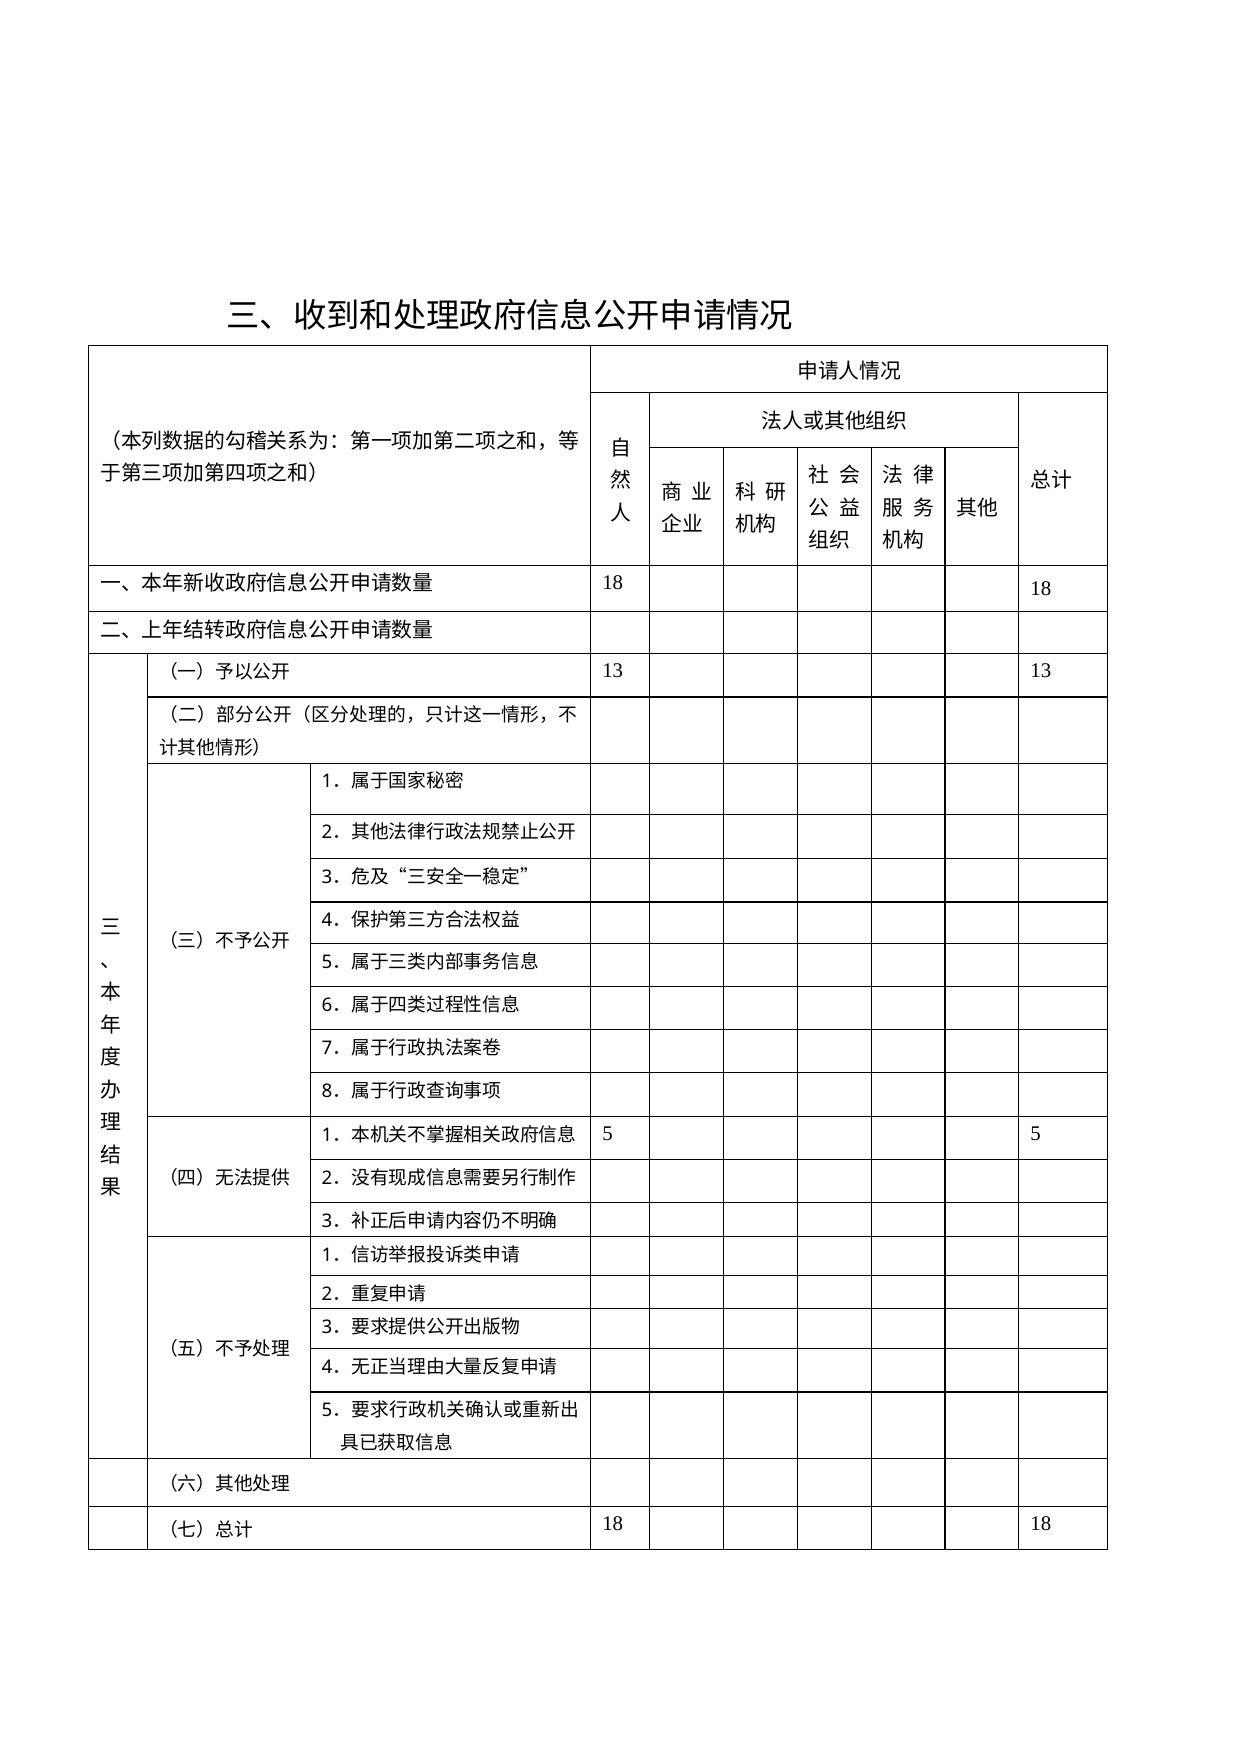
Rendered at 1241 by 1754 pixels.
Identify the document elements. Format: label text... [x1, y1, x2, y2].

table_cell [1019, 1276, 1107, 1308]
table_cell [591, 1237, 649, 1275]
table_cell [724, 1160, 797, 1202]
table_cell [798, 1276, 871, 1308]
table_cell [1019, 1349, 1107, 1391]
table_cell [946, 1309, 1018, 1348]
table_cell [650, 815, 723, 858]
table_cell [872, 698, 944, 762]
table_cell 18 [1019, 1507, 1107, 1549]
table_cell [946, 1393, 1018, 1457]
table_cell [1019, 1393, 1107, 1457]
table_cell [946, 1276, 1018, 1308]
table_cell [946, 566, 1018, 611]
table_cell [1019, 1459, 1107, 1506]
table_cell [1019, 612, 1107, 653]
table_cell 商业企业 [650, 448, 723, 564]
table_cell [798, 1237, 871, 1275]
table_cell [724, 1309, 797, 1348]
table_cell [946, 1117, 1018, 1159]
table_cell [1019, 944, 1107, 986]
table_cell [872, 1276, 944, 1308]
table_cell [946, 698, 1018, 762]
table_cell [872, 654, 944, 696]
table_cell [872, 1117, 944, 1159]
table_cell [591, 1073, 649, 1116]
table_cell [798, 1309, 871, 1348]
table_cell 7．属于行政执法案卷 [311, 1030, 590, 1072]
table_cell [650, 1117, 723, 1159]
table_cell [650, 612, 723, 653]
table_cell [798, 1030, 871, 1072]
table_cell [872, 859, 944, 901]
table_cell [591, 1349, 649, 1391]
table_cell [946, 987, 1018, 1029]
table_cell [946, 1507, 1018, 1549]
table_cell [1019, 1237, 1107, 1275]
table_cell [1019, 764, 1107, 813]
table_cell [946, 859, 1018, 901]
table_cell 13 [591, 654, 649, 696]
table_cell [724, 1393, 797, 1457]
table_cell [872, 1073, 944, 1116]
table_cell [872, 815, 944, 858]
table_cell [650, 1459, 723, 1506]
table_cell [1019, 1203, 1107, 1236]
table_cell [946, 944, 1018, 986]
table_cell [1019, 698, 1107, 762]
table_cell [650, 1160, 723, 1202]
table_cell [1019, 815, 1107, 858]
table_cell 科研机构 [724, 448, 797, 564]
table_cell [724, 1073, 797, 1116]
table_cell [724, 612, 797, 653]
table_cell [591, 1203, 649, 1236]
table_cell [798, 654, 871, 696]
table_cell [798, 698, 871, 762]
table_cell [724, 764, 797, 813]
table_cell [798, 1073, 871, 1116]
table_cell [946, 1237, 1018, 1275]
table_cell [798, 903, 871, 943]
table_cell [872, 1507, 944, 1549]
table_cell [946, 1160, 1018, 1202]
table_cell [724, 903, 797, 943]
table_cell 18 [591, 566, 649, 611]
table_cell [591, 1030, 649, 1072]
table_cell [798, 1459, 871, 1506]
table_cell [650, 944, 723, 986]
table_cell [1019, 859, 1107, 901]
table_cell [872, 1349, 944, 1391]
table_cell [650, 1073, 723, 1116]
table_cell 总计 [1019, 393, 1107, 564]
table_cell [798, 987, 871, 1029]
table_cell [650, 1203, 723, 1236]
table_cell [650, 903, 723, 943]
table_cell [591, 1459, 649, 1506]
table_cell （五）不予处理 [148, 1237, 310, 1457]
table_cell [724, 1507, 797, 1549]
table_cell [872, 987, 944, 1029]
table_cell 4．保护第三方合法权益 [311, 903, 590, 943]
table_cell [591, 1160, 649, 1202]
table_cell [724, 859, 797, 901]
table_cell [89, 1507, 147, 1549]
table_cell [872, 903, 944, 943]
table_cell [798, 1393, 871, 1457]
table_cell 5 [591, 1117, 649, 1159]
table_cell [591, 987, 649, 1029]
table_cell [1019, 987, 1107, 1029]
table_cell [946, 815, 1018, 858]
table_cell 8．属于行政查询事项 [311, 1073, 590, 1116]
table_cell 1．属于国家秘密 [311, 764, 590, 813]
table_cell [650, 698, 723, 762]
table_cell [798, 1507, 871, 1549]
table_cell [650, 987, 723, 1029]
table_cell [724, 1276, 797, 1308]
table_cell [798, 612, 871, 653]
table_cell [650, 1393, 723, 1457]
table_cell [872, 1459, 944, 1506]
table_cell 其他 [946, 448, 1018, 564]
table_cell [591, 612, 649, 653]
table_cell [872, 1160, 944, 1202]
table_cell [798, 1160, 871, 1202]
table_cell [724, 566, 797, 611]
table_cell 4．无正当理由大量反复申请 [311, 1349, 590, 1391]
table_cell [724, 654, 797, 696]
table_cell [650, 654, 723, 696]
table_cell [798, 1349, 871, 1391]
table_cell [591, 815, 649, 858]
table_cell [946, 903, 1018, 943]
table_header 申请人情况 [591, 346, 1107, 392]
table_cell [724, 815, 797, 858]
table_cell [946, 764, 1018, 813]
table_cell [89, 1459, 147, 1506]
table_cell 1．信访举报投诉类申请 [311, 1237, 590, 1275]
table_cell [724, 1349, 797, 1391]
table_cell [724, 987, 797, 1029]
table_cell 2．其他法律行政法规禁止公开 [311, 815, 590, 858]
table_cell [798, 1117, 871, 1159]
table_cell [650, 764, 723, 813]
table_cell 3．危及“三安全一稳定” [311, 859, 590, 901]
table_cell [650, 1309, 723, 1348]
table_cell [798, 944, 871, 986]
table_cell [650, 1507, 723, 1549]
table_cell [650, 1349, 723, 1391]
table_cell [650, 859, 723, 901]
table_cell 三、本年度办理结果 [89, 654, 147, 1457]
table_cell [946, 1459, 1018, 1506]
table_cell [872, 1309, 944, 1348]
table_cell [946, 1030, 1018, 1072]
table_cell [872, 566, 944, 611]
table_cell [591, 1309, 649, 1348]
table_cell [1019, 903, 1107, 943]
table_cell [872, 944, 944, 986]
table_cell [946, 1073, 1018, 1116]
table_cell 6．属于四类过程性信息 [311, 987, 590, 1029]
table_cell [1019, 1160, 1107, 1202]
table_cell [1019, 1073, 1107, 1116]
table_cell [872, 764, 944, 813]
table_cell [798, 815, 871, 858]
table_cell [724, 1237, 797, 1275]
table_cell （二）部分公开（区分处理的，只计这一情形，不计其他情形） [148, 698, 590, 762]
table_cell [872, 1393, 944, 1457]
table_cell 3．补正后申请内容仍不明确 [311, 1203, 590, 1236]
table_cell [650, 1276, 723, 1308]
table_cell [1019, 1309, 1107, 1348]
table_cell [591, 1393, 649, 1457]
table_cell 社会公益组织 [798, 448, 871, 564]
table_cell 3．要求提供公开出版物 [311, 1309, 590, 1348]
table_cell [798, 764, 871, 813]
table_cell [872, 1030, 944, 1072]
table_cell [650, 566, 723, 611]
table_cell [724, 944, 797, 986]
table_cell [872, 1237, 944, 1275]
table_cell [946, 612, 1018, 653]
table_cell 2．重复申请 [311, 1276, 590, 1308]
table_cell [946, 1203, 1018, 1236]
table_cell [798, 566, 871, 611]
table_cell （一）予以公开 [148, 654, 590, 696]
table_cell [591, 859, 649, 901]
table_cell [798, 859, 871, 901]
table_cell 5．属于三类内部事务信息 [311, 944, 590, 986]
table_cell （四）无法提供 [148, 1117, 310, 1236]
table_cell [798, 1203, 871, 1236]
table_cell [591, 764, 649, 813]
table_cell 法律服务机构 [872, 448, 944, 564]
table_cell 18 [1019, 566, 1107, 611]
table_cell [724, 1030, 797, 1072]
table_cell [872, 612, 944, 653]
table_cell （三）不予公开 [148, 764, 310, 1116]
table_cell [650, 1030, 723, 1072]
table_cell 5．要求行政机关确认或重新出具已获取信息 [311, 1393, 590, 1457]
table_cell 法人或其他组织 [650, 393, 1018, 447]
table_cell [591, 1276, 649, 1308]
table_header （本列数据的勾稽关系为：第一项加第二项之和，等于第三项加第四项之和） [89, 346, 590, 564]
table_cell [724, 1203, 797, 1236]
table_cell [591, 903, 649, 943]
table_cell [591, 698, 649, 762]
table_cell 自然人 [591, 393, 649, 564]
text 三、收到和处理政府信息公开申请情况 [159, 280, 1081, 345]
table_cell [591, 944, 649, 986]
table_cell [1019, 1030, 1107, 1072]
table_cell （六）其他处理 [148, 1459, 590, 1506]
table_cell [946, 1349, 1018, 1391]
table_cell [872, 1203, 944, 1236]
table_cell 5 [1019, 1117, 1107, 1159]
table_cell [724, 1117, 797, 1159]
table_cell 2．没有现成信息需要另行制作 [311, 1160, 590, 1202]
table_cell 一、本年新收政府信息公开申请数量 [89, 566, 590, 611]
table_cell （七）总计 [148, 1507, 590, 1549]
table_cell 二、上年结转政府信息公开申请数量 [89, 612, 590, 653]
table_cell 13 [1019, 654, 1107, 696]
table_cell [724, 698, 797, 762]
table_cell [650, 1237, 723, 1275]
table_cell [946, 654, 1018, 696]
table_cell 1．本机关不掌握相关政府信息 [311, 1117, 590, 1159]
table_cell [724, 1459, 797, 1506]
table_cell 18 [591, 1507, 649, 1549]
